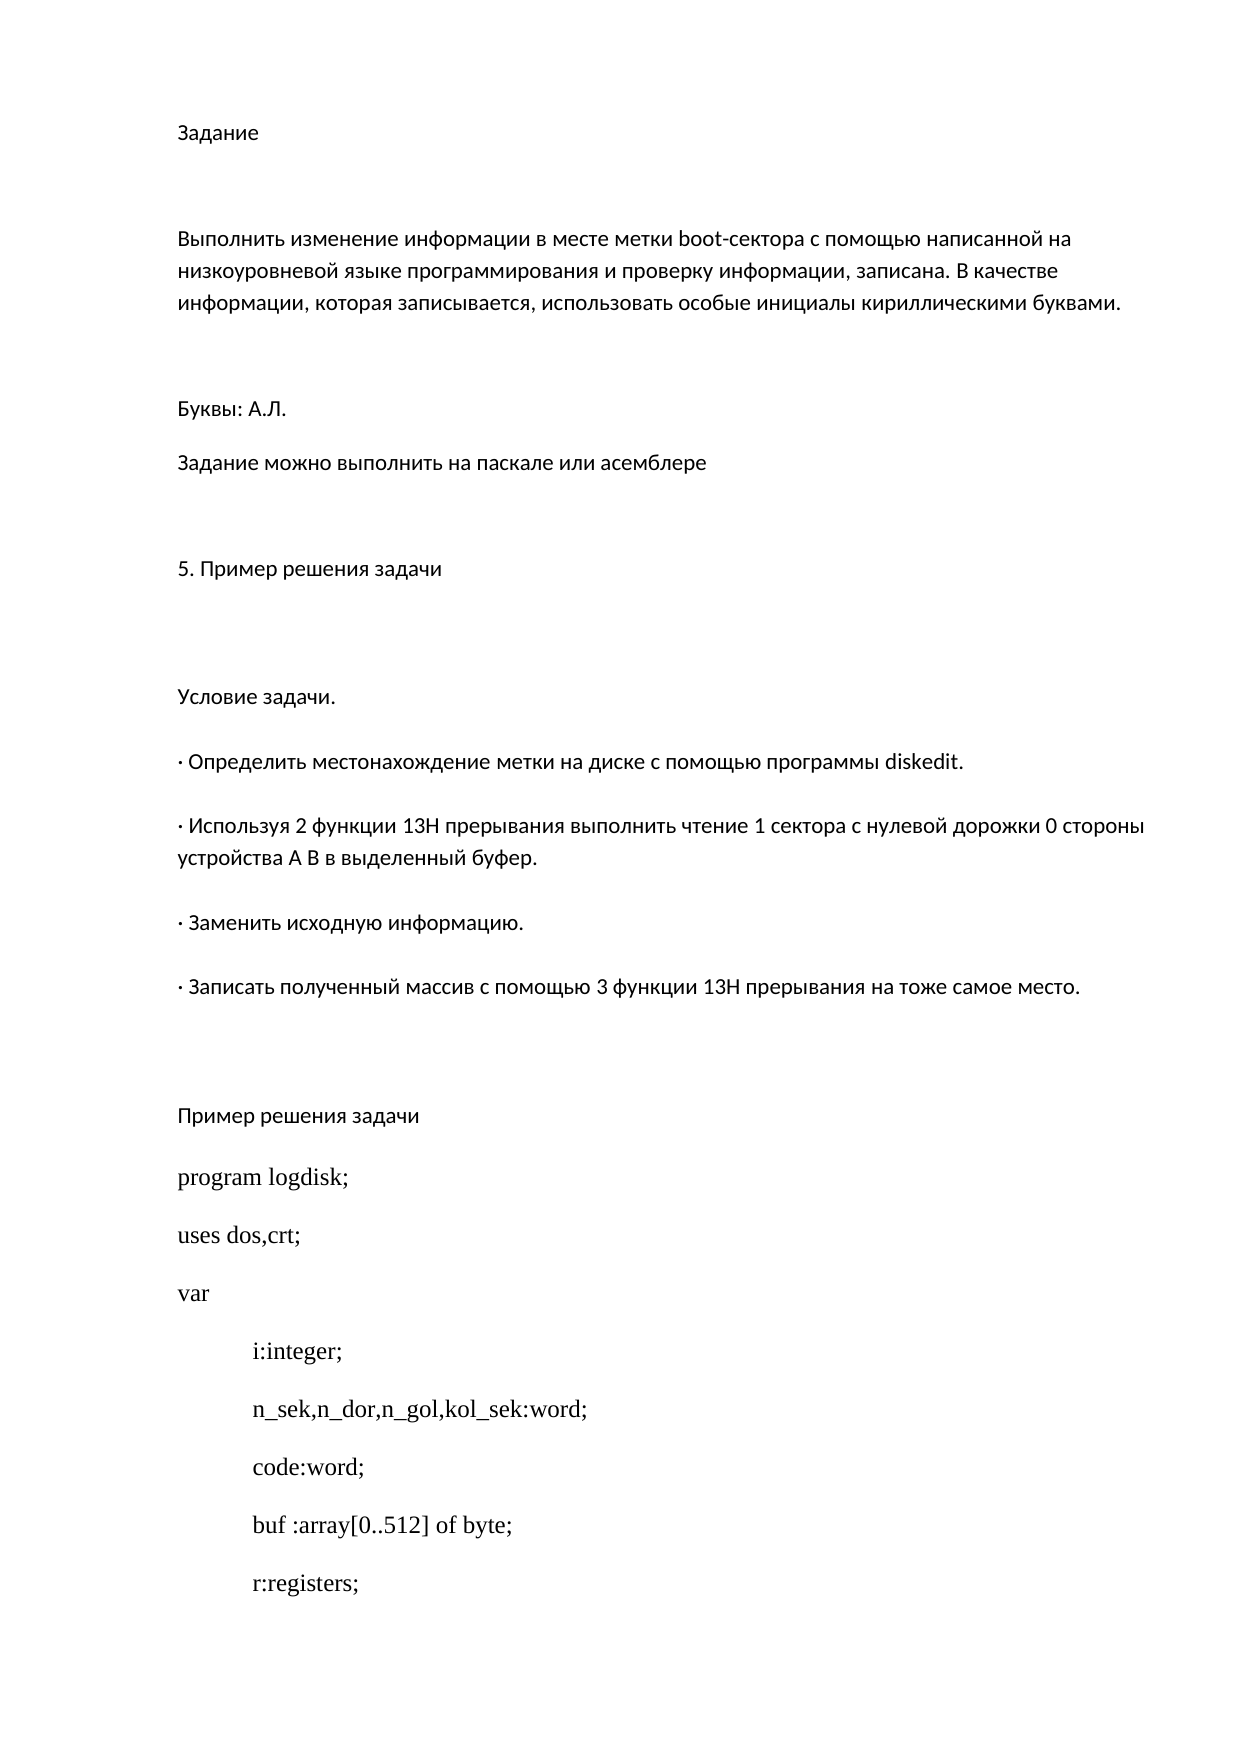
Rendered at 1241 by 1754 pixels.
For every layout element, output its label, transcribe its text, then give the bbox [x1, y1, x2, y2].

text Задание [177, 118, 1152, 146]
text program logdisk; [177, 1162, 1152, 1191]
text var [177, 1278, 1152, 1307]
text buf :array[0..512] of byte; [177, 1510, 1152, 1538]
text n_sek,n_dor,n_gol,kol_sek:word; [177, 1394, 1152, 1423]
text r:registers; [177, 1568, 1152, 1596]
text Буквы: А.Л. [177, 394, 1152, 423]
text Задание можно выполнить на паскале или асемблере [177, 448, 1152, 476]
text code:word; [177, 1452, 1152, 1481]
text Выполнить изменение информации в месте метки boot-сектора с помощью написанной на низкоуровневой языке программирования и проверку информации, записана. В качестве информации, которая записывается, использовать особые инициалы кириллическими буквами. [177, 224, 1152, 317]
text uses dos,crt; [177, 1220, 1152, 1249]
text 5. Пример решения задачи Условие задачи. · Определить местонахождение метки на диске с помощью программы diskedit. · Используя 2 функции 13Н прерывания выполнить чтение 1 сектора с нулевой дорожки 0 стороны устройства А В в выделенный буфер. · Заменить исходную информацию. · Записать полученный массив с помощью 3 функции 13Н прерывания на тоже самое место. Пример решения задачи [177, 554, 1152, 1129]
text i:integer; [177, 1336, 1152, 1365]
